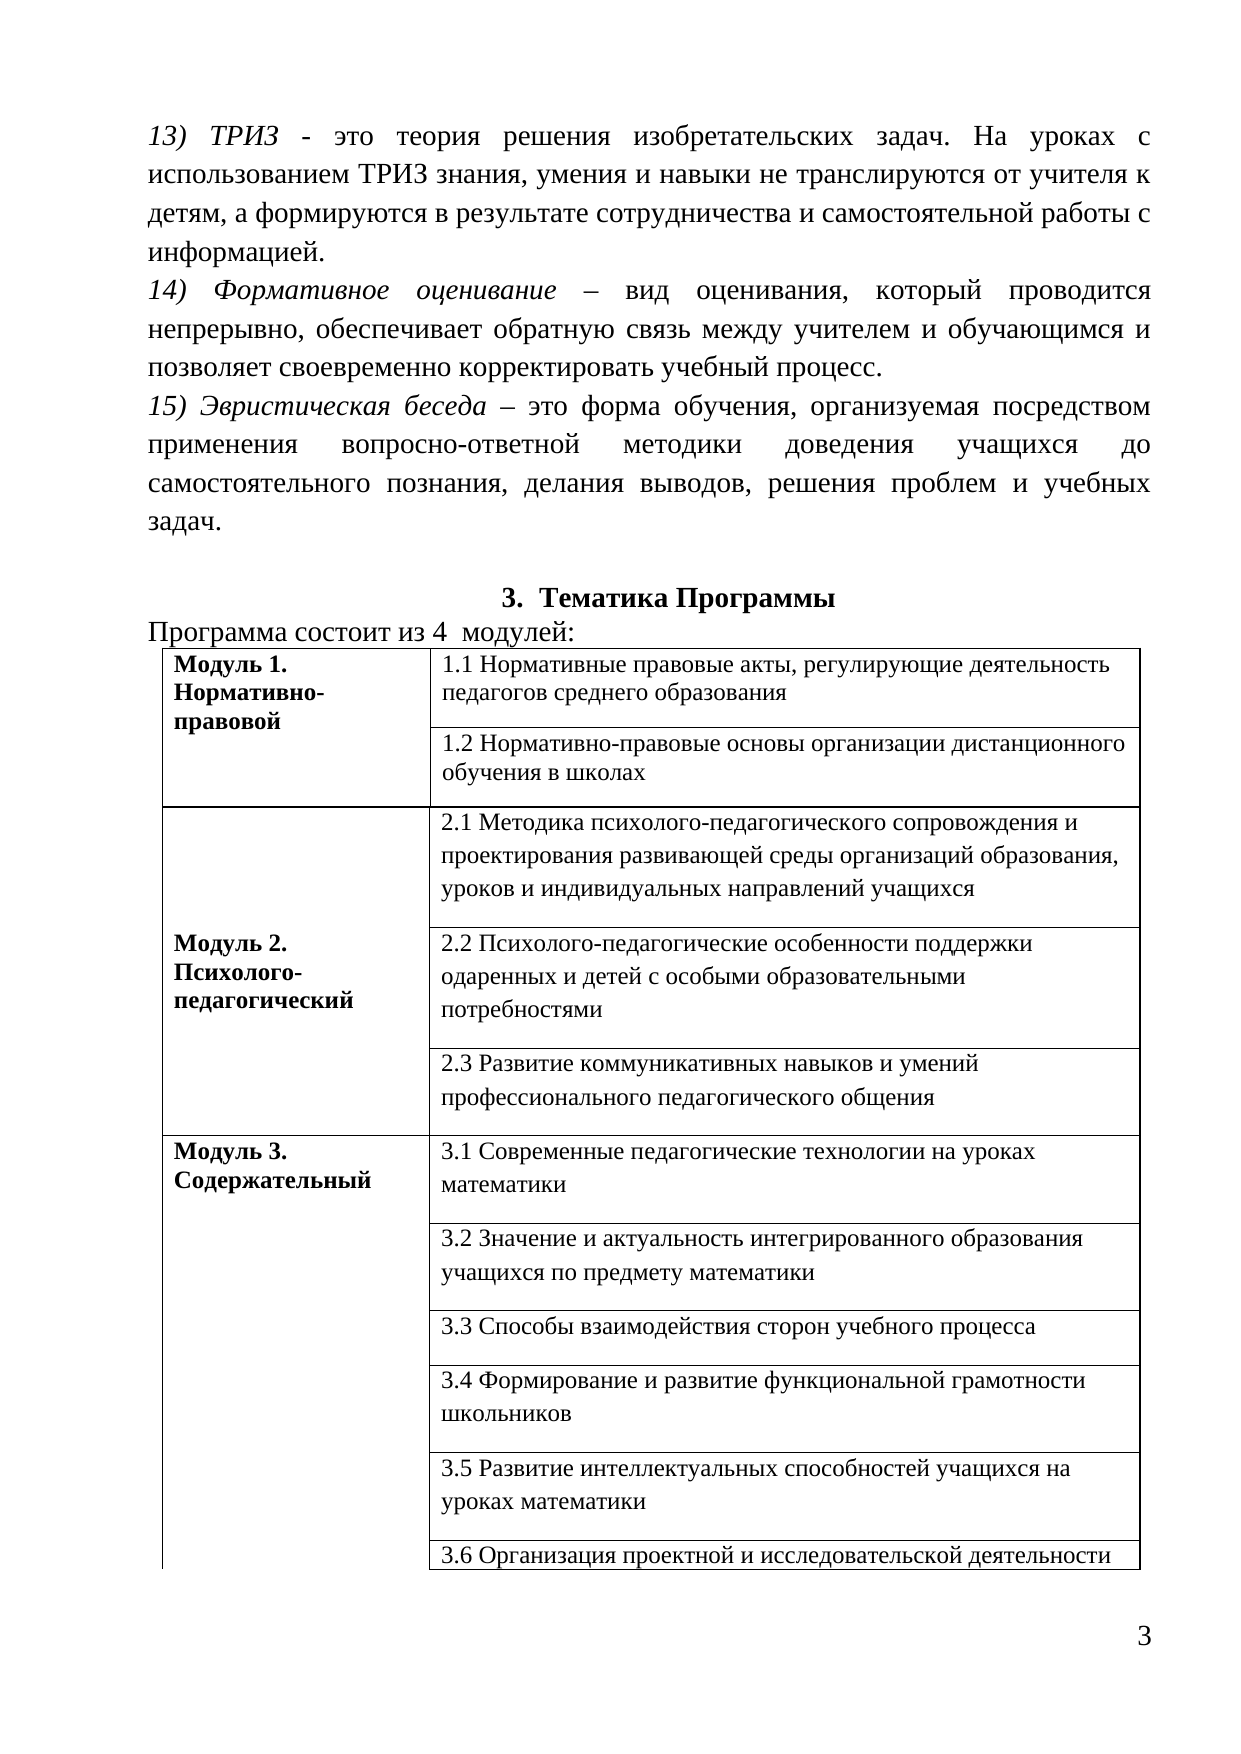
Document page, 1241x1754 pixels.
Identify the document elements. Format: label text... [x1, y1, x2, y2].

table_cell 3.4 Формирование и развитие функциональной грамотности школьников [430, 1366, 1139, 1452]
text 13) ТРИЗ - это теория решения изобретательских задач. На уроках с использованием ТРИЗ знания, умения и навыки не транслируются от учителя к детям, а формируются в результате сотрудничества и самостоятельной работы с информацией. [148, 118, 1152, 267]
table_cell 3.1 Современные педагогические технологии на уроках математики [430, 1136, 1139, 1222]
table_cell 3.3 Способы взаимодействия сторон учебного процесса [430, 1311, 1139, 1364]
table_cell Модуль 2. Психолого-педагогический [163, 808, 429, 1135]
table_header 1.1 Нормативные правовые акты, регулирующие деятельность педагогов среднего образования [431, 649, 1139, 727]
table_cell 3.5 Развитие интеллектуальных способностей учащихся на уроках математики [430, 1453, 1139, 1539]
table_cell 3.2 Значение и актуальность интегрированного образования учащихся по предмету математики [430, 1224, 1139, 1310]
table_cell 2.2 Психолого-педагогические особенности поддержки одаренных и детей с особыми образовательными потребностями [430, 928, 1139, 1047]
text 15) Эвристическая беседа – это форма обучения, организуемая посредством применения вопросно-ответной методики доведения учащихся до самостоятельного познания, делания выводов, решения проблем и учебных задач. [148, 388, 1152, 537]
table_cell 2.3 Развитие коммуникативных навыков и умений профессионального педагогического общения [430, 1049, 1139, 1135]
table_cell Модуль 3. Содержательный [163, 1136, 429, 1569]
table_cell 1.2 Нормативно-правовые основы организации дистанционного обучения в школах [431, 728, 1139, 806]
text 14) Формативное оценивание – вид оценивания, который проводится непрерывно, обеспечивает обратную связь между учителем и обучающимся и позволяет своевременно корректировать учебный процесс. [148, 272, 1152, 383]
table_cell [430, 1541, 1139, 1569]
text Программа состоит из 4 модулей: [148, 614, 1152, 648]
table_cell 2.1 Методика психолого-педагогического сопровождения и проектирования развивающей среды организаций образования, уроков и индивидуальных направлений учащихся [430, 808, 1139, 927]
list Тематика Программы [185, 581, 1152, 614]
table_header Модуль 1. Нормативно-правовой [163, 649, 430, 806]
